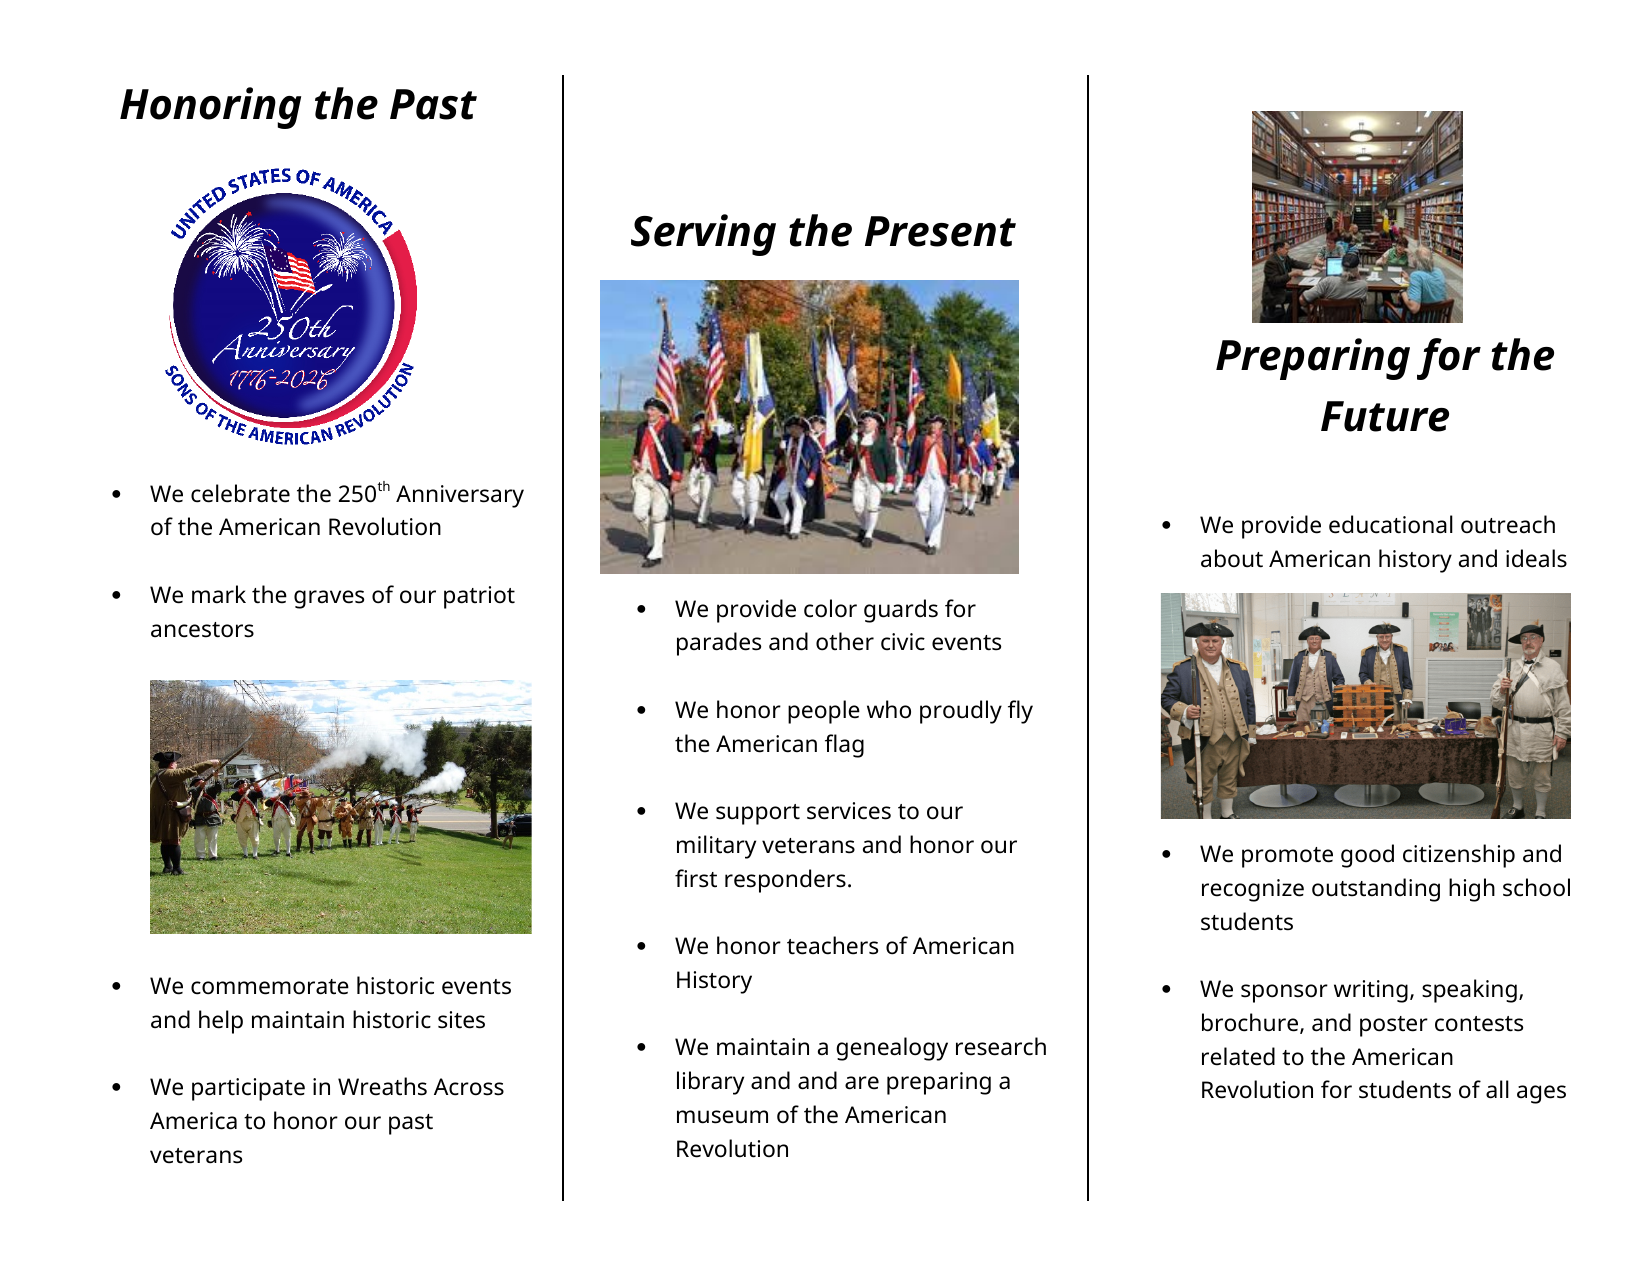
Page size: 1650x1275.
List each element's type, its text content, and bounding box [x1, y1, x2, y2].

picture [150, 680, 532, 934]
picture [1160, 593, 1571, 819]
list We sponsor writing, speaking, brochure, and poster contests related to the American Revolution for students of all ages [1162, 973, 1575, 1105]
picture [600, 280, 1019, 574]
text Honoring the Past [75, 75, 525, 132]
list We provide color guards for parades and other civic events [637, 592, 1050, 657]
text Serving the Present [600, 202, 1050, 259]
list We honor people who proudly fly the American flag [637, 694, 1050, 759]
list We commemorate historic events and help maintain historic sites [112, 970, 525, 1035]
list We honor teachers of American History [637, 930, 1050, 995]
list We support services to our military veterans and honor our first responders. [637, 795, 1050, 894]
list We participate in Wreaths Across America to honor our past veterans [112, 1071, 525, 1170]
picture [149, 152, 451, 459]
list We provide educational outreach about American history and ideals [1162, 509, 1575, 574]
list We maintain a genealogy research library and and are preparing a museum of the American Revolution [637, 1031, 1050, 1164]
list We celebrate the 250th Anniversary of the American Revolution [112, 478, 525, 543]
list We mark the graves of our patriot ancestors [112, 579, 525, 644]
picture [1252, 111, 1463, 323]
list We promote good citizenship and recognize outstanding high school students [1162, 838, 1575, 937]
list Preparing for the Future [1200, 325, 1575, 443]
